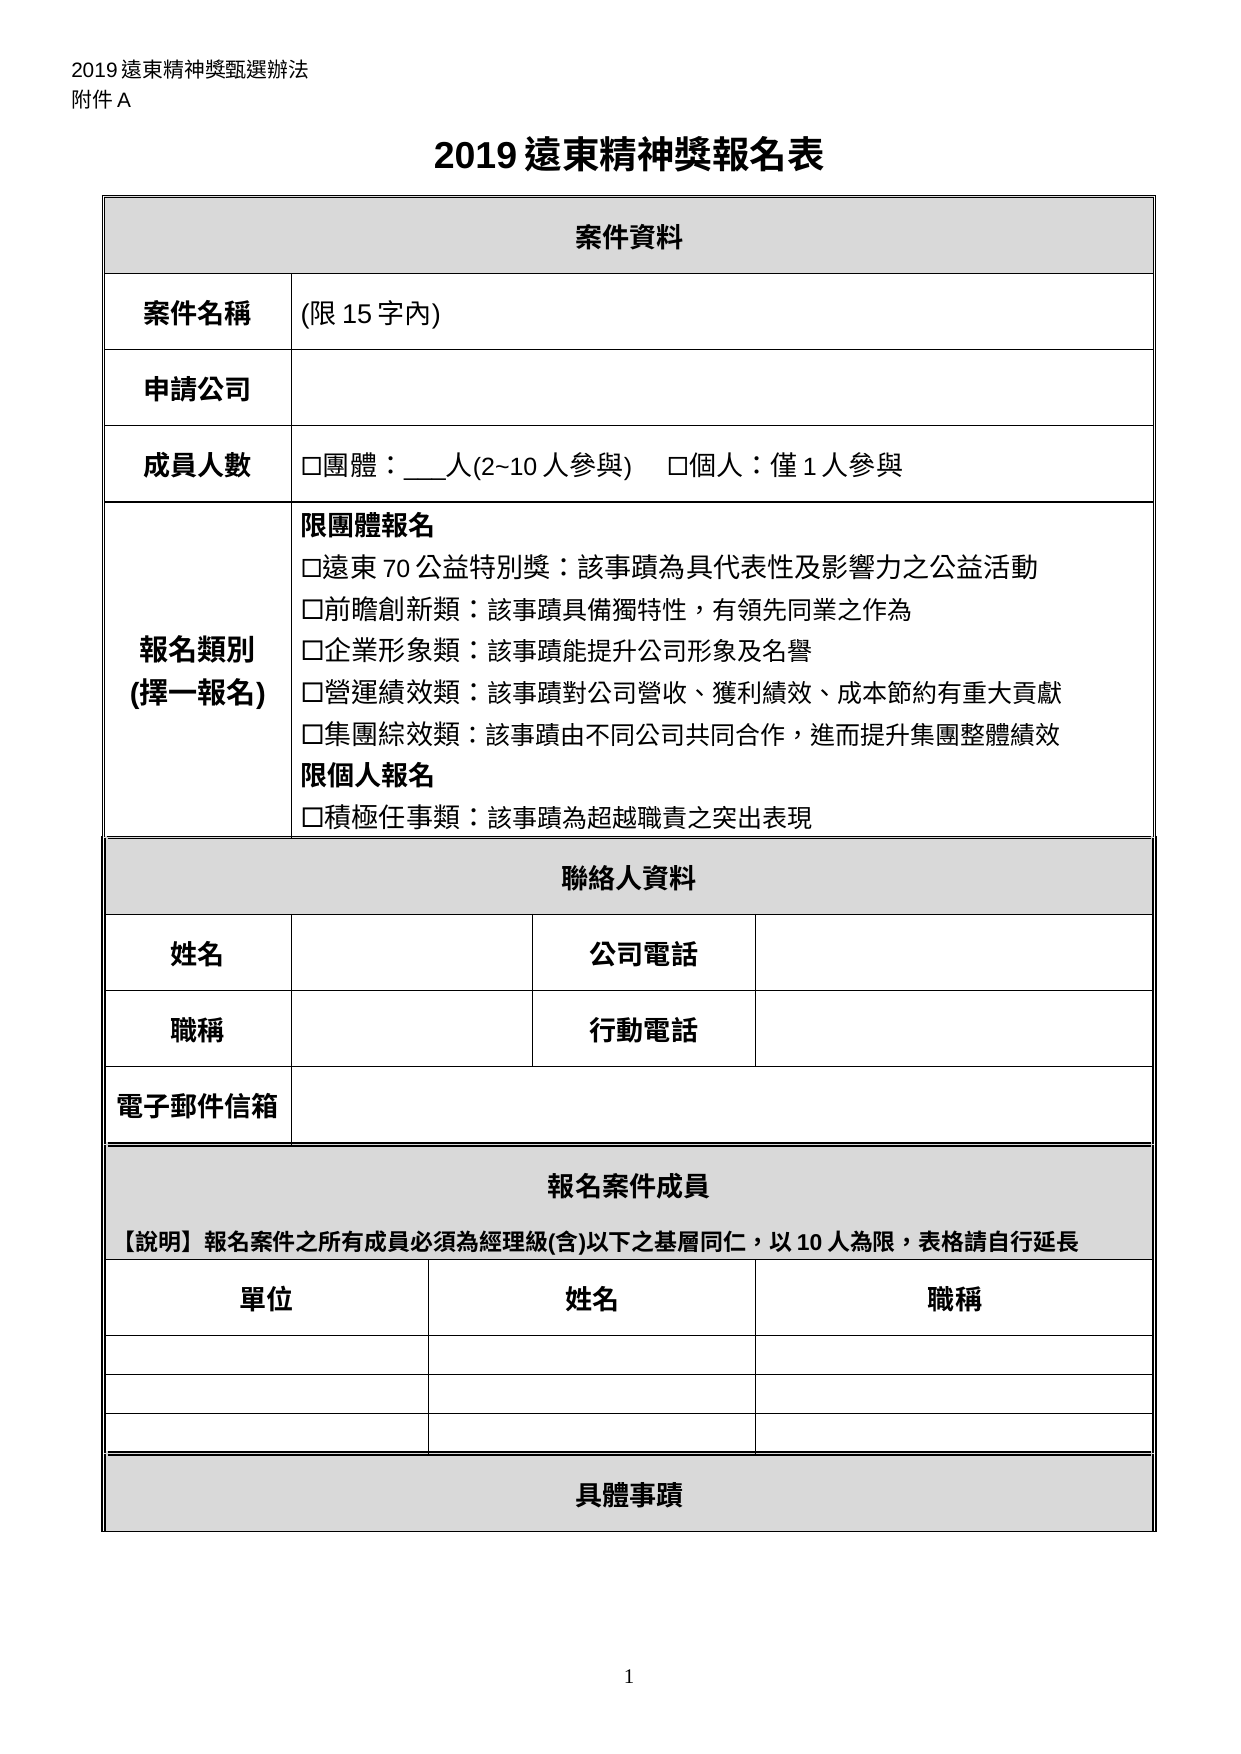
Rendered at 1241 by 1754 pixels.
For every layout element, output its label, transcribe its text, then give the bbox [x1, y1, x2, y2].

table_cell 限團體報名 遠東70公益特別獎：該事蹟為具代表性及影響力之公益活動 前瞻創新類：該事蹟具備獨特性，有領先同業之作為 企業形象類：該事蹟能提升公司形象及名譽 營運績效類：該事蹟對公司營收、獲利績效、成本節約有重大貢獻 集團綜效類：該事蹟由不同公司共同合作，進而提升集團整體績效 限個人報名 積極任事類：該事蹟為超越職責之突出表現 [292, 503, 1153, 836]
table_cell 成員人數 [105, 426, 291, 501]
table_cell [292, 991, 532, 1066]
table_cell 姓名 [106, 915, 291, 990]
table_cell 案件名稱 [105, 274, 291, 349]
table_cell [106, 1375, 428, 1412]
table_cell [756, 1336, 1152, 1374]
table_cell 行動電話 [533, 991, 755, 1066]
table_cell [756, 915, 1152, 990]
table_cell 單位 [106, 1260, 428, 1335]
table_cell 報名案件成員 【說明】報名案件之所有成員必須為經理級(含)以下之基層同仁，以10人為限，表格請自行延長 [104, 1142, 1154, 1259]
table_cell [756, 991, 1152, 1066]
table_cell 具體事蹟 [104, 1451, 1154, 1531]
table_cell [106, 1336, 428, 1374]
table_cell 報名類別 (擇一報名) [105, 503, 291, 836]
table_cell 聯絡人資料 [104, 836, 1153, 914]
table_cell 公司電話 [533, 915, 755, 990]
table_cell (限15字內) [292, 274, 1153, 349]
text 2019遠東精神獎報名表 [130, 139, 1128, 176]
table_cell [429, 1375, 755, 1412]
table_cell [429, 1336, 755, 1374]
table_cell 姓名 [429, 1260, 755, 1335]
table_cell [292, 915, 532, 990]
table_cell [756, 1414, 1152, 1451]
table_cell 電子郵件信箱 [106, 1067, 291, 1142]
table_cell 職稱 [756, 1260, 1152, 1335]
table_cell 申請公司 [105, 350, 291, 425]
table_cell [106, 1414, 428, 1451]
table_cell 團體：___人(2~10人參與) 個人：僅1人參與 [292, 426, 1153, 501]
table_cell 職稱 [106, 991, 291, 1066]
table_cell [292, 350, 1153, 425]
table_cell [429, 1414, 755, 1451]
table_cell [756, 1375, 1152, 1412]
table_header 案件資料 [105, 198, 1153, 273]
table_cell [292, 1067, 1152, 1142]
